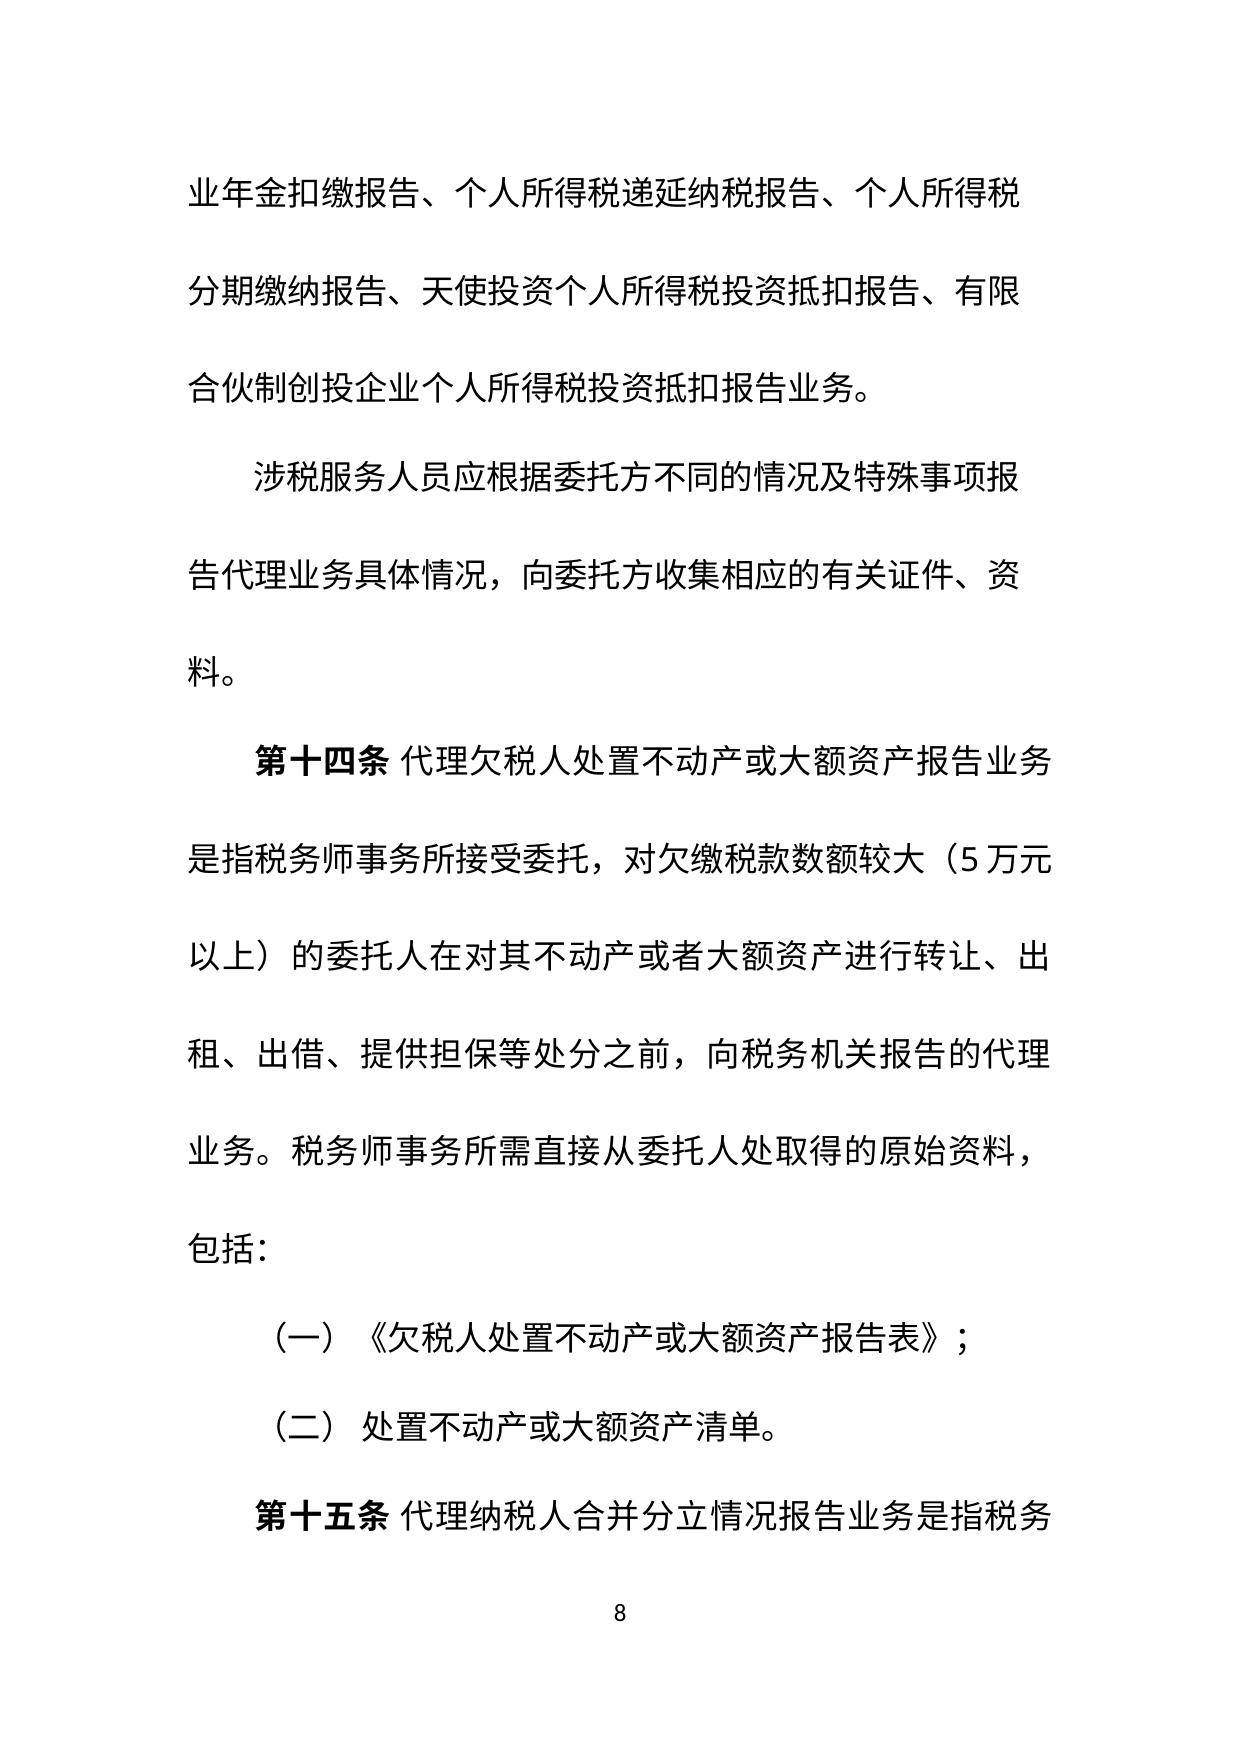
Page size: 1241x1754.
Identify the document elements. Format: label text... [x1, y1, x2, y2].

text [187, 1481, 1053, 1546]
text （二） 处置不动产或大额资产清单。 [187, 1392, 1053, 1457]
text （一）《欠税人处置不动产或大额资产报告表》； [187, 1303, 1053, 1368]
text 第十四条 代理欠税人处置不动产或大额资产报告业务是指税务师事务所接受委托，对欠缴税款数额较大（5万元以上）的委托人在对其不动产或者大额资产进行转让、出租、出借、提供担保等处分之前，向税务机关报告的代理业务。税务师事务所需直接从委托人处取得的原始资料，包括： [187, 727, 1053, 1279]
text 涉税服务人员应根据委托方不同的情况及特殊事项报告代理业务具体情况，向委托方收集相应的有关证件、资料。 [187, 443, 1053, 703]
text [187, 158, 1053, 418]
